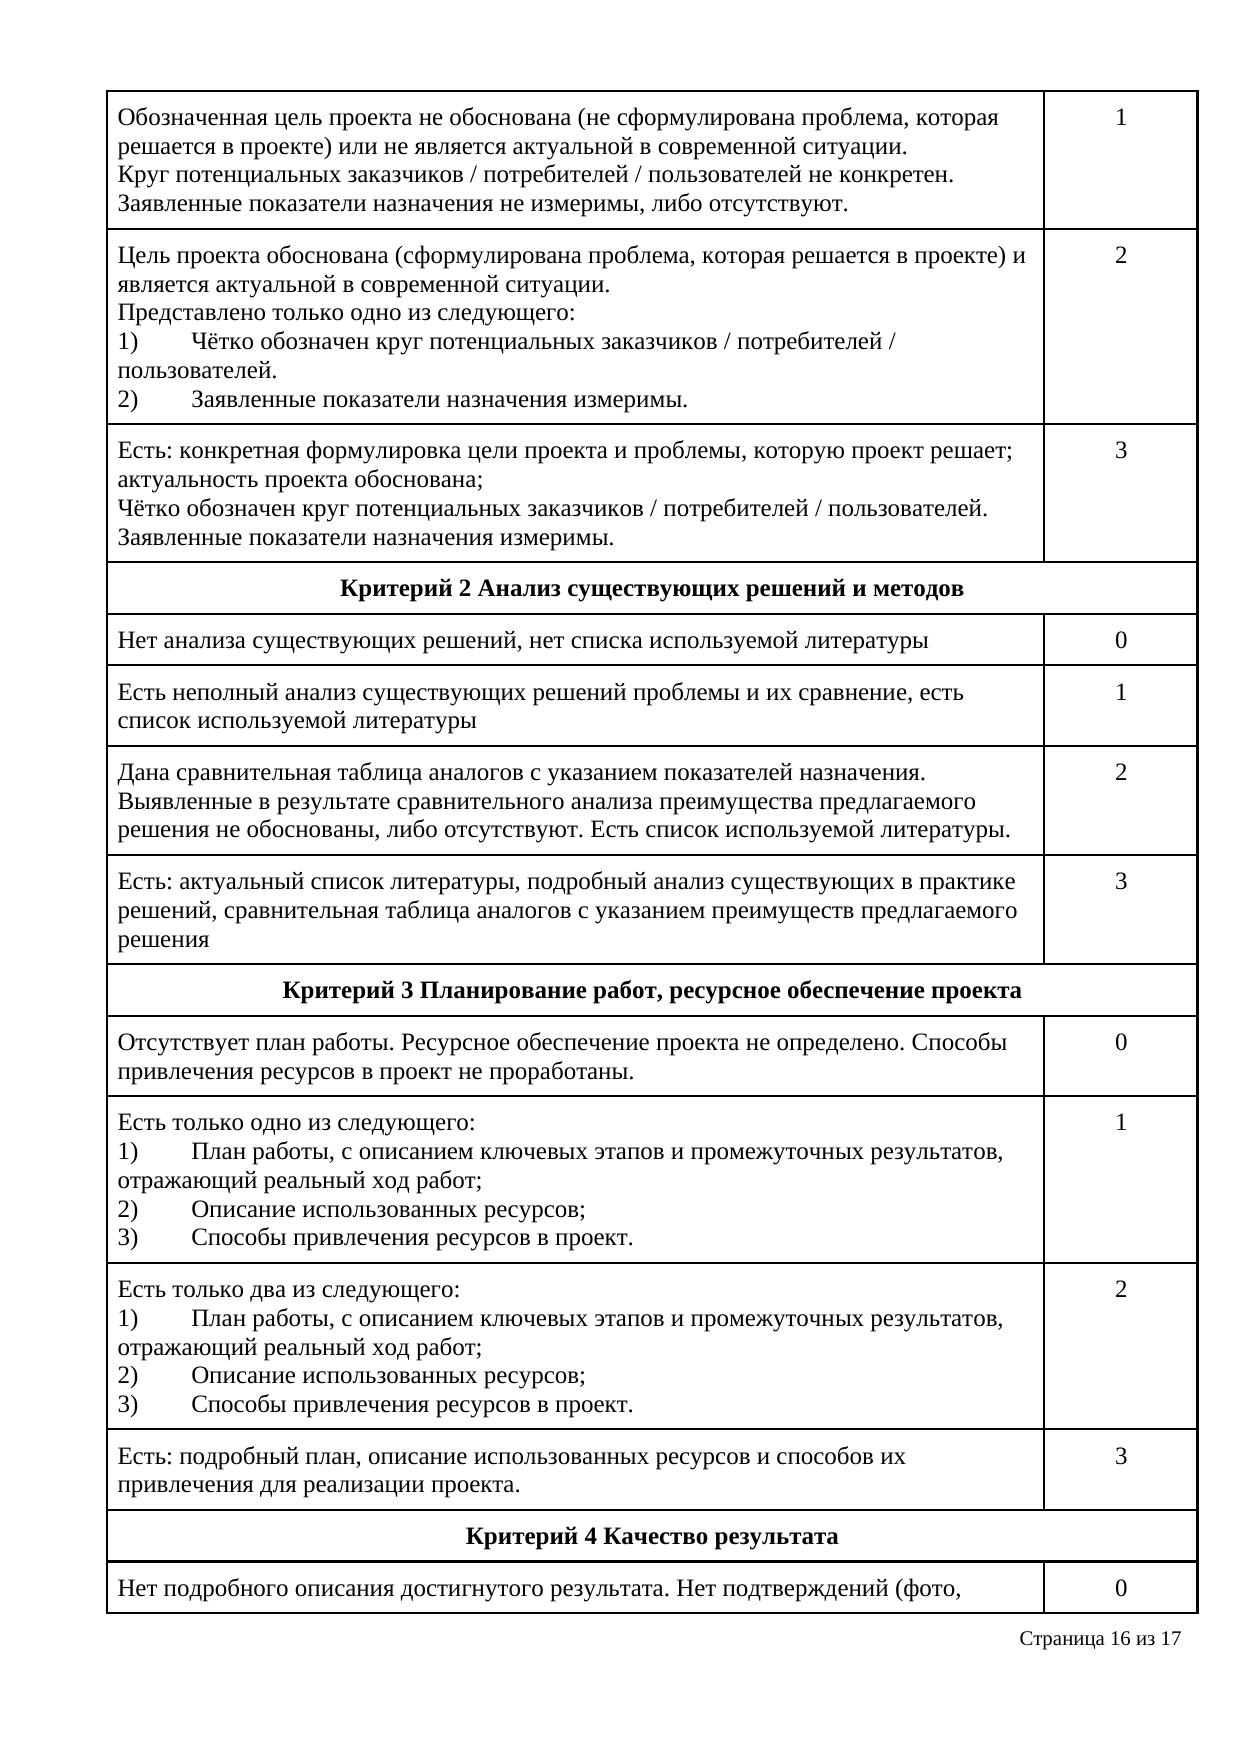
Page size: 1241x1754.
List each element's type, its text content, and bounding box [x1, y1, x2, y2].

table_cell 1 [1045, 92, 1196, 227]
table_cell 1 [1045, 1097, 1196, 1262]
table_cell Обозначенная цель проекта не обоснована (не сформулирована проблема, которая решается в проекте) или не является актуальной в современной ситуации. Круг потенциальных заказчиков / потребителей / пользователей не конкретен. Заявленные показатели назначения не измеримы, либо отсутствуют. [108, 92, 1043, 227]
table_cell 2 [1045, 1264, 1196, 1428]
table_cell Отсутствует план работы. Ресурсное обеспечение проекта не определено. Способы привлечения ресурсов в проект не проработаны. [108, 1017, 1043, 1095]
table_cell 0 [1045, 1017, 1196, 1095]
table_cell 2 [1045, 230, 1196, 423]
table_cell Есть: подробный план, описание использованных ресурсов и способов их привлечения для реализации проекта. [108, 1430, 1043, 1509]
table_cell Критерий 4 Качество результата [108, 1511, 1196, 1560]
table_cell Нет анализа существующих решений, нет списка используемой литературы [108, 615, 1043, 664]
table_cell Есть: конкретная формулировка цели проекта и проблемы, которую проект решает; актуальность проекта обоснована; Чётко обозначен круг потенциальных заказчиков / потребителей / пользователей. Заявленные показатели назначения измеримы. [108, 425, 1043, 561]
table_cell Цель проекта обоснована (сформулирована проблема, которая решается в проекте) и является актуальной в современной ситуации. Представлено только одно из следующего: 1) Чётко обозначен круг потенциальных заказчиков / потребителей / пользователей. 2) Заявленные показатели назначения измеримы. [108, 230, 1043, 423]
table_cell 3 [1045, 856, 1196, 963]
table_cell Дана сравнительная таблица аналогов с указанием показателей назначения. Выявленные в результате сравнительного анализа преимущества предлагаемого решения не обоснованы, либо отсутствуют. Есть список используемой литературы. [108, 747, 1043, 854]
table_cell 0 [1045, 615, 1196, 664]
table_cell Есть только одно из следующего: 1) План работы, с описанием ключевых этапов и промежуточных результатов, отражающий реальный ход работ; 2) Описание использованных ресурсов; 3) Способы привлечения ресурсов в проект. [108, 1097, 1043, 1262]
table_cell Есть неполный анализ существующих решений проблемы и их сравнение, есть список используемой литературы [108, 666, 1043, 744]
table_cell 3 [1045, 1430, 1196, 1509]
table_cell 3 [1045, 425, 1196, 561]
table_cell 0 [1045, 1563, 1196, 1612]
table_cell 1 [1045, 666, 1196, 744]
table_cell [108, 1563, 1043, 1612]
table_cell 2 [1045, 747, 1196, 854]
table_cell Есть: актуальный список литературы, подробный анализ существующих в практике решений, сравнительная таблица аналогов с указанием преимуществ предлагаемого решения [108, 856, 1043, 963]
table_cell Критерий 3 Планирование работ, ресурсное обеспечение проекта [108, 965, 1196, 1014]
table_cell Есть только два из следующего: 1) План работы, с описанием ключевых этапов и промежуточных результатов, отражающий реальный ход работ; 2) Описание использованных ресурсов; 3) Способы привлечения ресурсов в проект. [108, 1264, 1043, 1428]
table_cell Критерий 2 Анализ существующих решений и методов [108, 563, 1196, 612]
